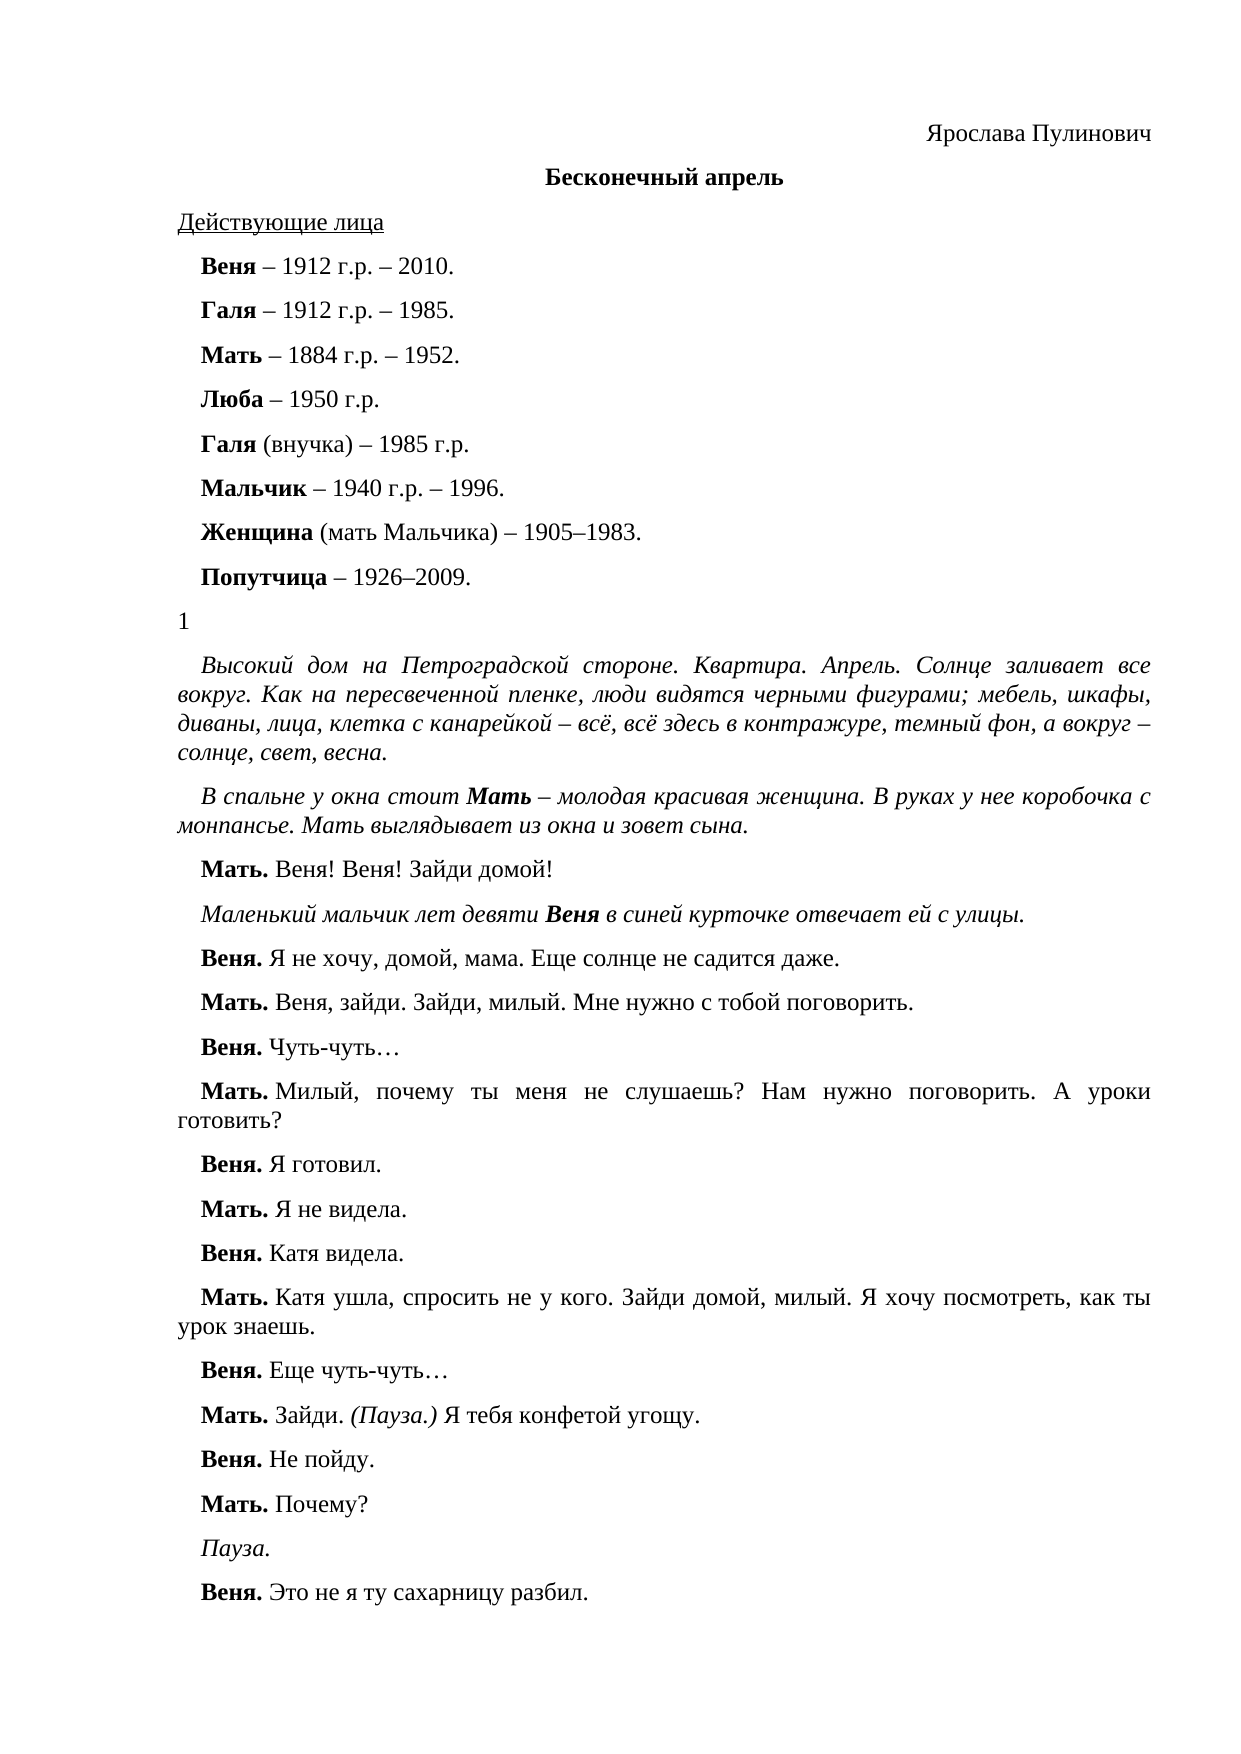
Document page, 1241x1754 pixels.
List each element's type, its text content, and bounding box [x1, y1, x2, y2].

text Мать. Веня! Веня! Зайди домой! [177, 854, 1152, 883]
text В спальне у окна стоит Мать – молодая красивая женщина. В руках у нее коробочка с монпансье. Мать выглядывает из окна и зовет сына. [177, 781, 1152, 839]
text Бесконечный апрель [177, 162, 1152, 191]
text Высокий дом на Петроградской стороне. Квартира. Апрель. Солнце заливает все вокруг. Как на пересвеченной пленке, люди видятся черными фигурами; мебель, шкафы, диваны, лица, клетка с канарейкой – всё, всё здесь в контражуре, темный фон, а вокруг – солнце, свет, весна. [177, 651, 1152, 766]
text Веня. Я готовил. [177, 1149, 1152, 1178]
text Веня – 1912 г.р. – 2010. [177, 251, 1152, 280]
text Маленький мальчик лет девяти Веня в синей курточке отвечает ей с улицы. [177, 899, 1152, 927]
text Галя – 1912 г.р. – 1985. [177, 296, 1152, 324]
text Женщина (мать Мальчика) – 1905–1983. [177, 517, 1152, 546]
text Веня. Не пойду. [177, 1444, 1152, 1473]
text Веня. Чуть-чуть… [177, 1032, 1152, 1061]
text Попутчица – 1926–2009. [177, 562, 1152, 591]
text Веня. Это не я ту сахарницу разбил. [177, 1577, 1152, 1606]
text Веня. Катя видела. [177, 1238, 1152, 1267]
text Люба – 1950 г.р. [177, 384, 1152, 413]
text Веня. Еще чуть-чуть… [177, 1356, 1152, 1384]
text Галя (внучка) – 1985 г.р. [177, 429, 1152, 457]
text Мать. Катя ушла, спросить не у кого. Зайди домой, милый. Я хочу посмотреть, как ты урок знаешь. [177, 1282, 1152, 1340]
text Мать – 1884 г.р. – 1952. [177, 340, 1152, 369]
text Мать. Веня, зайди. Зайди, милый. Мне нужно с тобой поговорить. [177, 987, 1152, 1016]
text Мать. Милый, почему ты меня не слушаешь? Нам нужно поговорить. А уроки готовить? [177, 1076, 1152, 1134]
text Действующие лица [177, 207, 1152, 236]
text Веня. Я не хочу, домой, мама. Еще солнце не садится даже. [177, 943, 1152, 972]
text Ярослава Пулинович [177, 118, 1152, 147]
text Мальчик – 1940 г.р. – 1996. [177, 473, 1152, 502]
text Пауза. [177, 1533, 1152, 1562]
text Мать. Почему? [177, 1489, 1152, 1517]
text Мать. Зайди. (Пауза.) Я тебя конфетой угощу. [177, 1400, 1152, 1429]
text 1 [177, 606, 1152, 635]
text Мать. Я не видела. [177, 1194, 1152, 1222]
